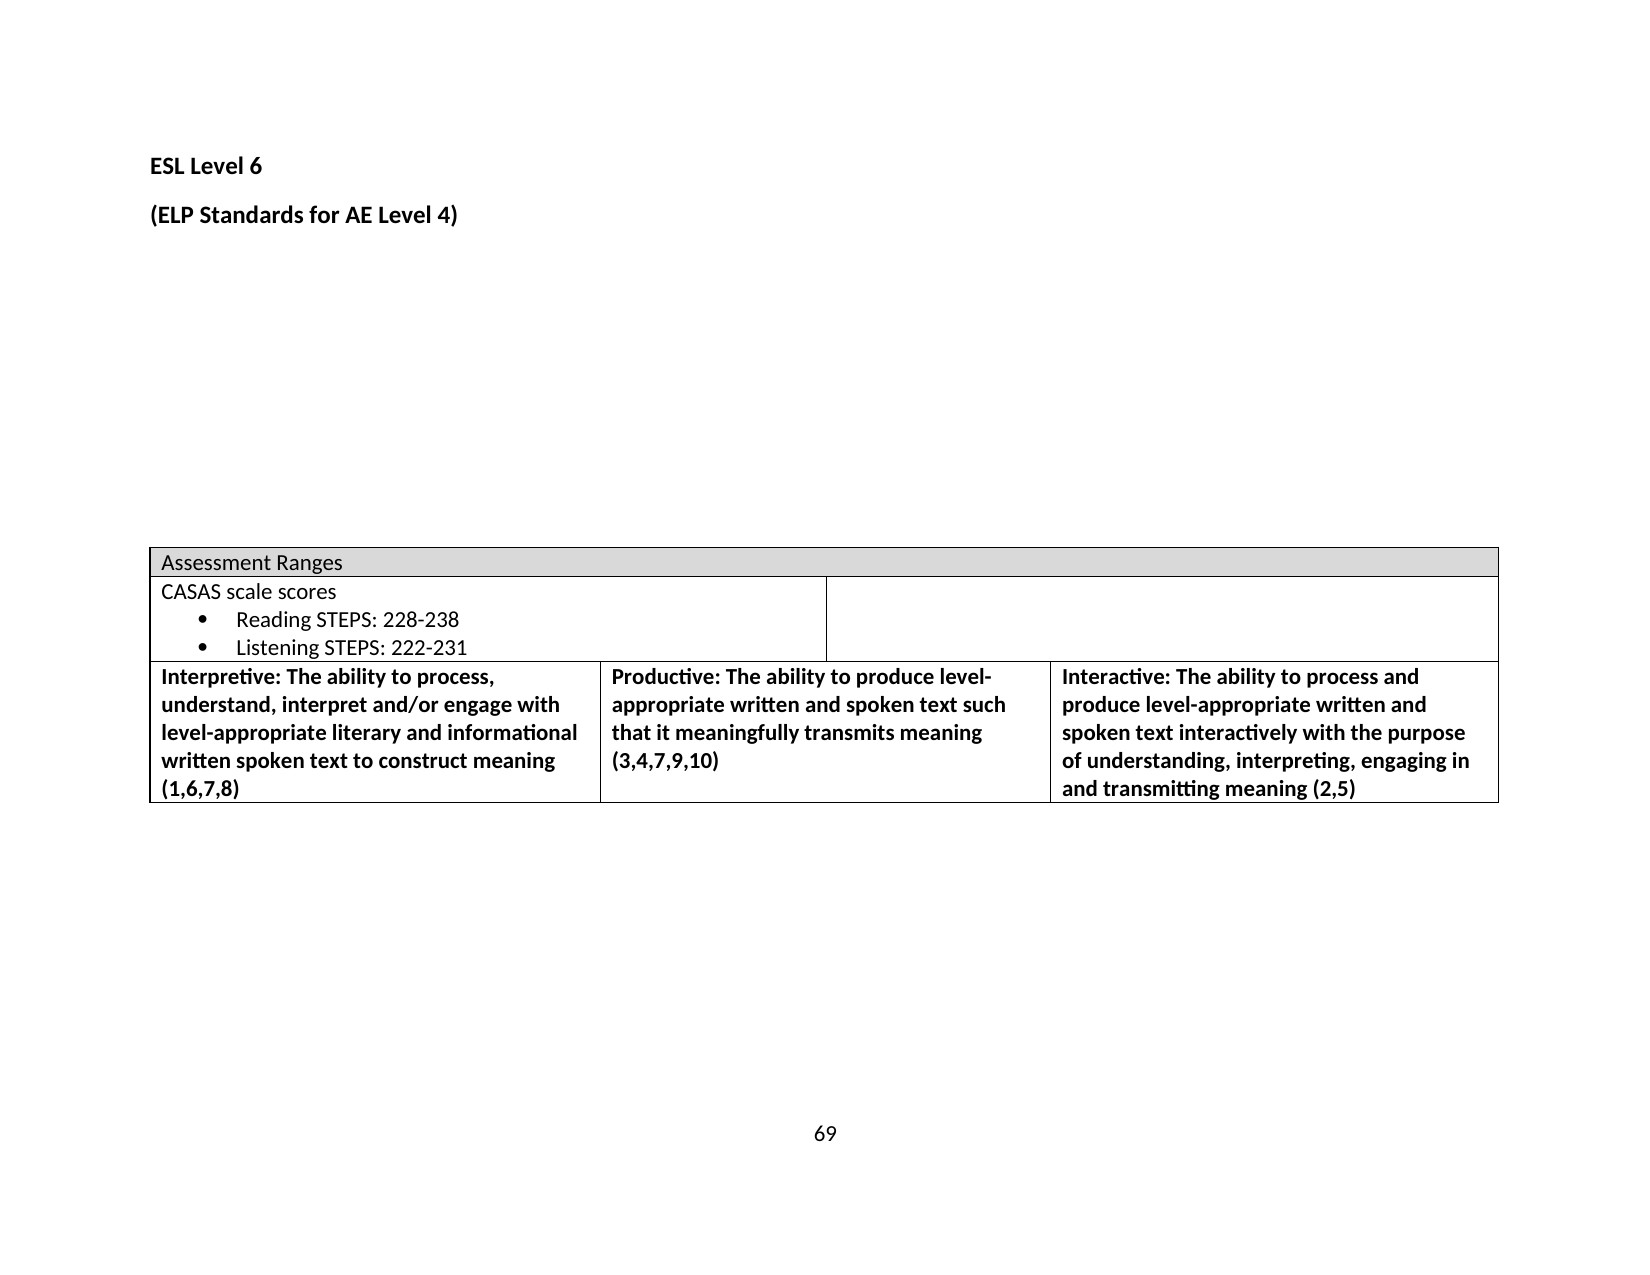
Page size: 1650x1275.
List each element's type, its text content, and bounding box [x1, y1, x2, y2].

table_header Assessment Ranges [151, 548, 1498, 576]
table_cell Interpretive: The ability to process, understand, interpret and/or engage with level-appropriate literary and informational written spoken text to construct meaning (1,6,7,8) [151, 662, 600, 802]
table_cell Interactive: The ability to process and produce level-appropriate written and spoken text interactively with the purpose of understanding, interpreting, engaging in and transmitting meaning (2,5) [1051, 662, 1498, 802]
table_cell Productive: The ability to produce level-appropriate written and spoken text such that it meaningfully transmits meaning (3,4,7,9,10) [601, 662, 1050, 802]
table_cell CASAS scale scores Reading STEPS: 228-238 Listening STEPS: 222-231 [151, 577, 826, 661]
text ESL Level 6 [150, 150, 1500, 181]
table_cell [827, 577, 1498, 661]
text (ELP Standards for AE Level 4) [150, 199, 1500, 230]
